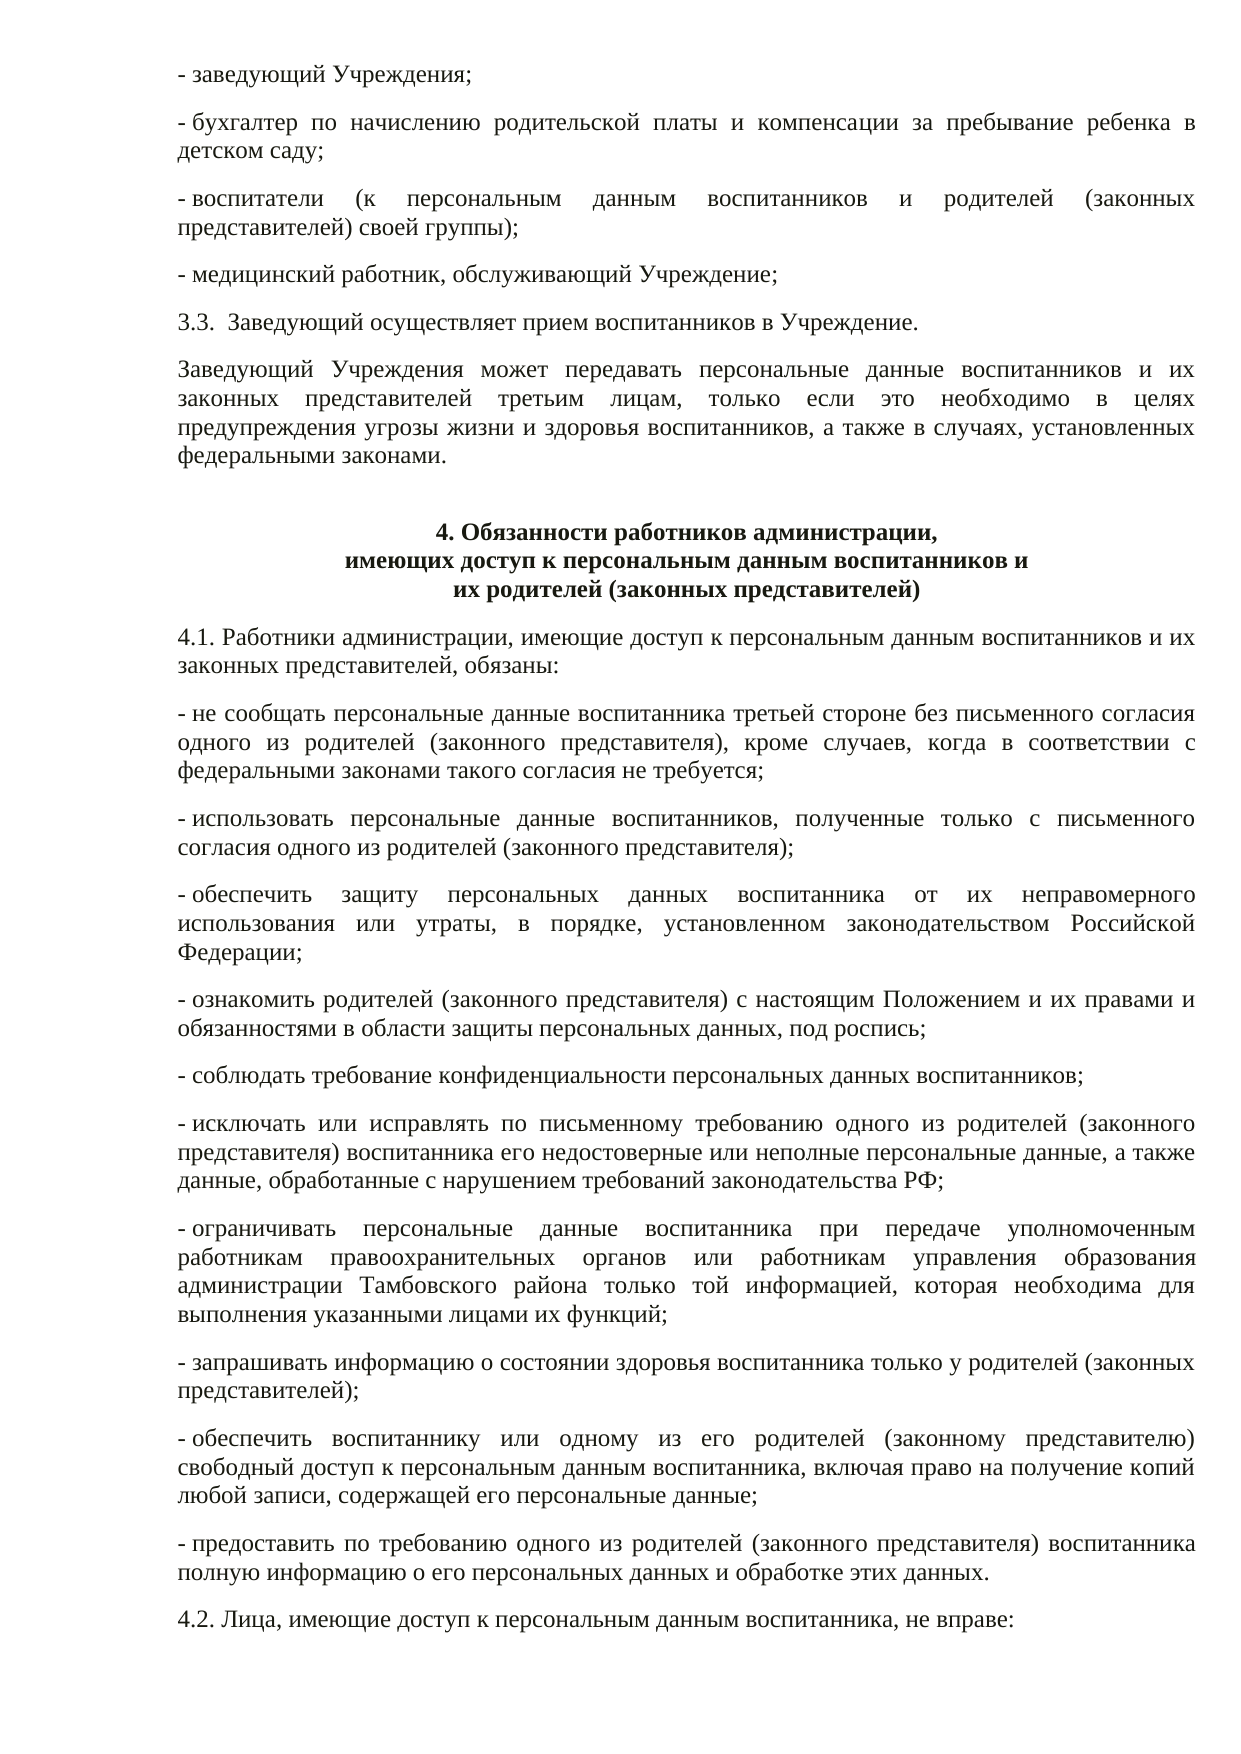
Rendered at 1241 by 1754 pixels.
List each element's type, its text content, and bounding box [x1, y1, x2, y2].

text 4.2. Лица, имеющие доступ к персональным данным воспитанника, не вправе: [177, 1604, 1196, 1633]
text - обеспечить воспитаннику или одному из его родителей (законному представителю) свободный доступ к персональным данным воспитанника, включая право на получение копий любой записи, содержащей его персональные данные; [177, 1423, 1196, 1509]
text - предоставить по требованию одного из родителей (законного представителя) воспитанника полную информацию о его персональных данных и обработке этих данных. [177, 1528, 1196, 1585]
text их родителей (законных представителей) [177, 574, 1196, 603]
text - запрашивать информацию о состоянии здоровья воспитанника только у родителей (законных представителей); [177, 1347, 1196, 1404]
text - ознакомить родителей (законного представителя) с настоящим Положением и их правами и обязанностями в области защиты персональных данных, под роспись; [177, 984, 1196, 1042]
text - бухгалтер по начислению родительской платы и компенсации за пребывание ребенка в детском саду; [177, 107, 1196, 164]
text - обеспечить защиту персональных данных воспитанника от их неправомерного использования или утраты, в порядке, установленном законодательством Российской Федерации; [177, 879, 1196, 965]
text 3.3. Заведующий осуществляет прием воспитанников в Учреждение. [177, 307, 1196, 335]
text имеющих доступ к персональным данным воспитанников и [177, 545, 1196, 574]
text - медицинский работник, обслуживающий Учреждение; [177, 259, 1196, 288]
text - ограничивать персональные данные воспитанника при передаче уполномоченным работникам правоохранительных органов или работникам управления образования администрации Тамбовского района только той информацией, которая необходима для выполнения указанными лицами их функций; [177, 1213, 1196, 1328]
text Заведующий Учреждения может передавать персональные данные воспитанников и их законных представителей третьим лицам, только если это необходимо в целях предупреждения угрозы жизни и здоровья воспитанников, а также в случаях, установленных федеральными законами. [177, 354, 1196, 469]
text - соблюдать требование конфиденциальности персональных данных воспитанников; [177, 1060, 1196, 1089]
text - использовать персональные данные воспитанников, полученные только с письменного согласия одного из родителей (законного представителя); [177, 803, 1196, 860]
text - воспитатели (к персональным данным воспитанников и родителей (законных представителей) своей группы); [177, 183, 1196, 240]
text 4. Обязанности работников администрации, [177, 517, 1196, 545]
text - заведующий Учреждения; [177, 59, 1196, 88]
text - не сообщать персональные данные воспитанника третьей стороне без письменного согласия одного из родителей (законного представителя), кроме случаев, когда в соответствии с федеральными законами такого согласия не требуется; [177, 698, 1196, 784]
text - исключать или исправлять по письменному требованию одного из родителей (законного представителя) воспитанника его недостоверные или неполные персональные данные, а также данные, обработанные с нарушением требований законодательства РФ; [177, 1108, 1196, 1194]
text 4.1. Работники администрации, имеющие доступ к персональным данным воспитанников и их законных представителей, обязаны: [177, 622, 1196, 679]
